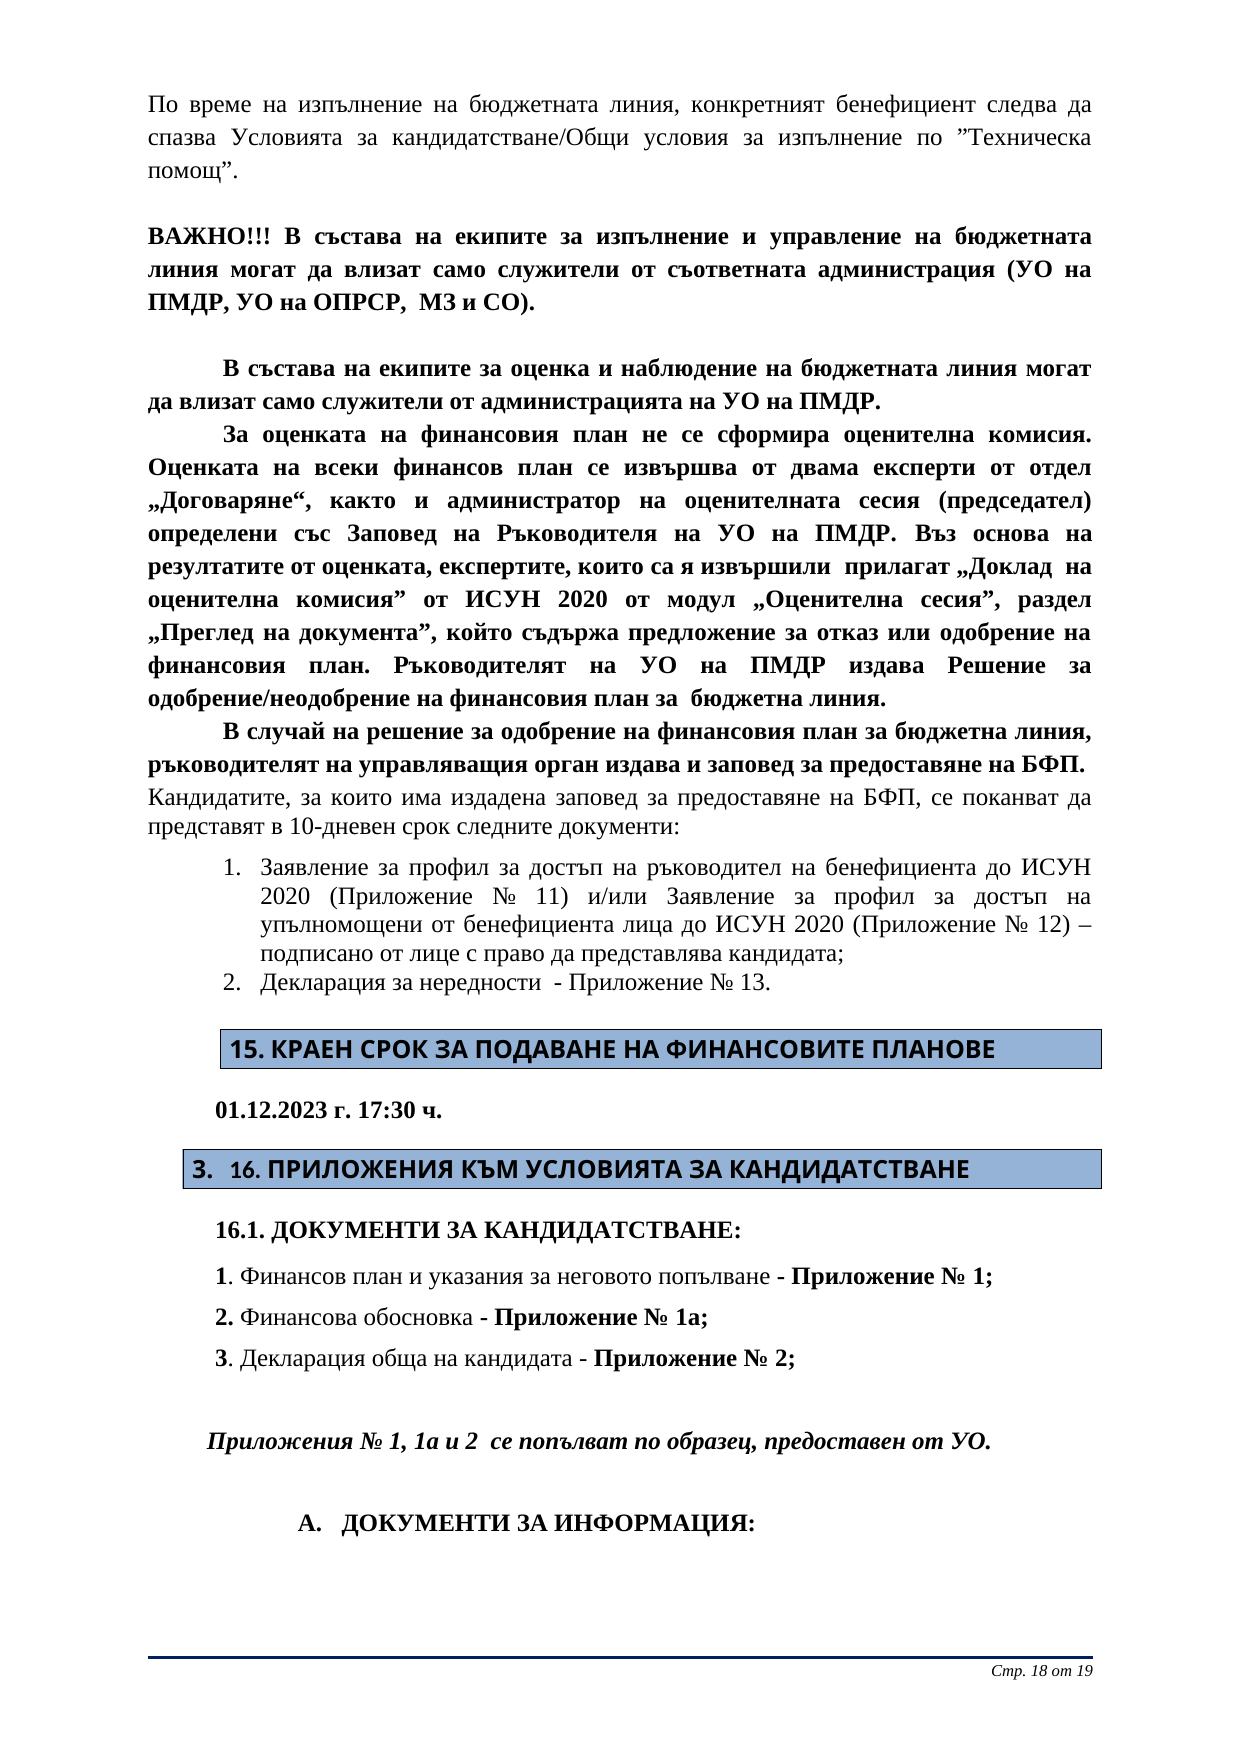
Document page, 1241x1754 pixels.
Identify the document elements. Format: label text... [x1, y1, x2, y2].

text 3. Декларация обща на кандидата - Приложение № 2; [215, 1343, 1093, 1372]
list 16. ПРИЛОЖЕНИЯ КЪМ УСЛОВИЯТА ЗА КАНДИДАТСТВАНЕ [184, 1150, 1101, 1188]
text В състава на екипите за оценка и наблюдение на бюджетната линия могат да влизат само служители от администрацията на УО на ПМДР. [148, 353, 1093, 414]
list 01.12.2023 г. 17:30 ч. [215, 1095, 1093, 1124]
text 2. Финансова обосновка - Приложение № 1а; [215, 1302, 1093, 1331]
text В случай на решение за одобрение на финансовия план за бюджетна линия, ръководителят на управляващия орган издава и заповед за предоставяне на БФП. [148, 716, 1093, 778]
list Документи ЗА ИНФОРМАЦИЯ: [298, 1508, 1093, 1537]
text Приложения № 1, 1а и 2 се попълват по образец, предоставен от УО. [207, 1426, 1093, 1454]
list Заявление за профил за достъп на ръководител на бенефициента до ИСУН 2020 (Приложение № 11) и/или Заявление за профил за достъп на упълномощени от бенефициента лица до ИСУН 2020 (Приложение № 12) – подписано от лице с право да представлява кандидата; [223, 852, 1093, 967]
list Кандидатите, за които има издадена заповед за предоставяне на БФП, се поканват да представят в 10-дневен срок следните документи: [148, 782, 1093, 839]
text За оценката на финансовия план не се сформира оценителна комисия. Оценката на всеки финансов план се извършва от двама експерти от отдел „Договаряне“, както и администратор на оценителната сесия (председател) определени със Заповед на Ръководителя на УО на ПМДР. Въз основа на резултатите от оценката, експертите, които са я извършили прилагат „Доклад на оценителна комисия” от ИСУН 2020 от модул „Оценителна сесия”, раздел „Преглед на документа”, който съдържа предложение за отказ или одобрение на финансовия план. Ръководителят на УО на ПМДР издава Решение за одобрение/неодобрение на финансовия план за бюджетна линия. [148, 419, 1093, 712]
list 15. КРАЕН СРОК ЗА ПОДАВАНЕ НА ФИНАНСОВИТЕ ПЛАНОВЕ [221, 1030, 1101, 1068]
text ВАЖНО!!! В състава на екипите за изпълнение и управление на бюджетната линия могат да влизат само служители от съответната администрация (УО на ПМДР, УО на ОПРСР, МЗ и СО). [148, 221, 1093, 316]
text По време на изпълнение на бюджетната линия, конкретният бенефициент следва да спазва Условията за кандидатстване/Общи условия за изпълнение по ”Техническа помощ”. [148, 89, 1093, 183]
text 1. Финансов план и указания за неговото попълване - Приложение № 1; [215, 1261, 1093, 1289]
text 16.1. Документи за кандидатстване: [215, 1215, 1093, 1244]
list Декларация за нередности - Приложение № 13. [223, 967, 1093, 996]
